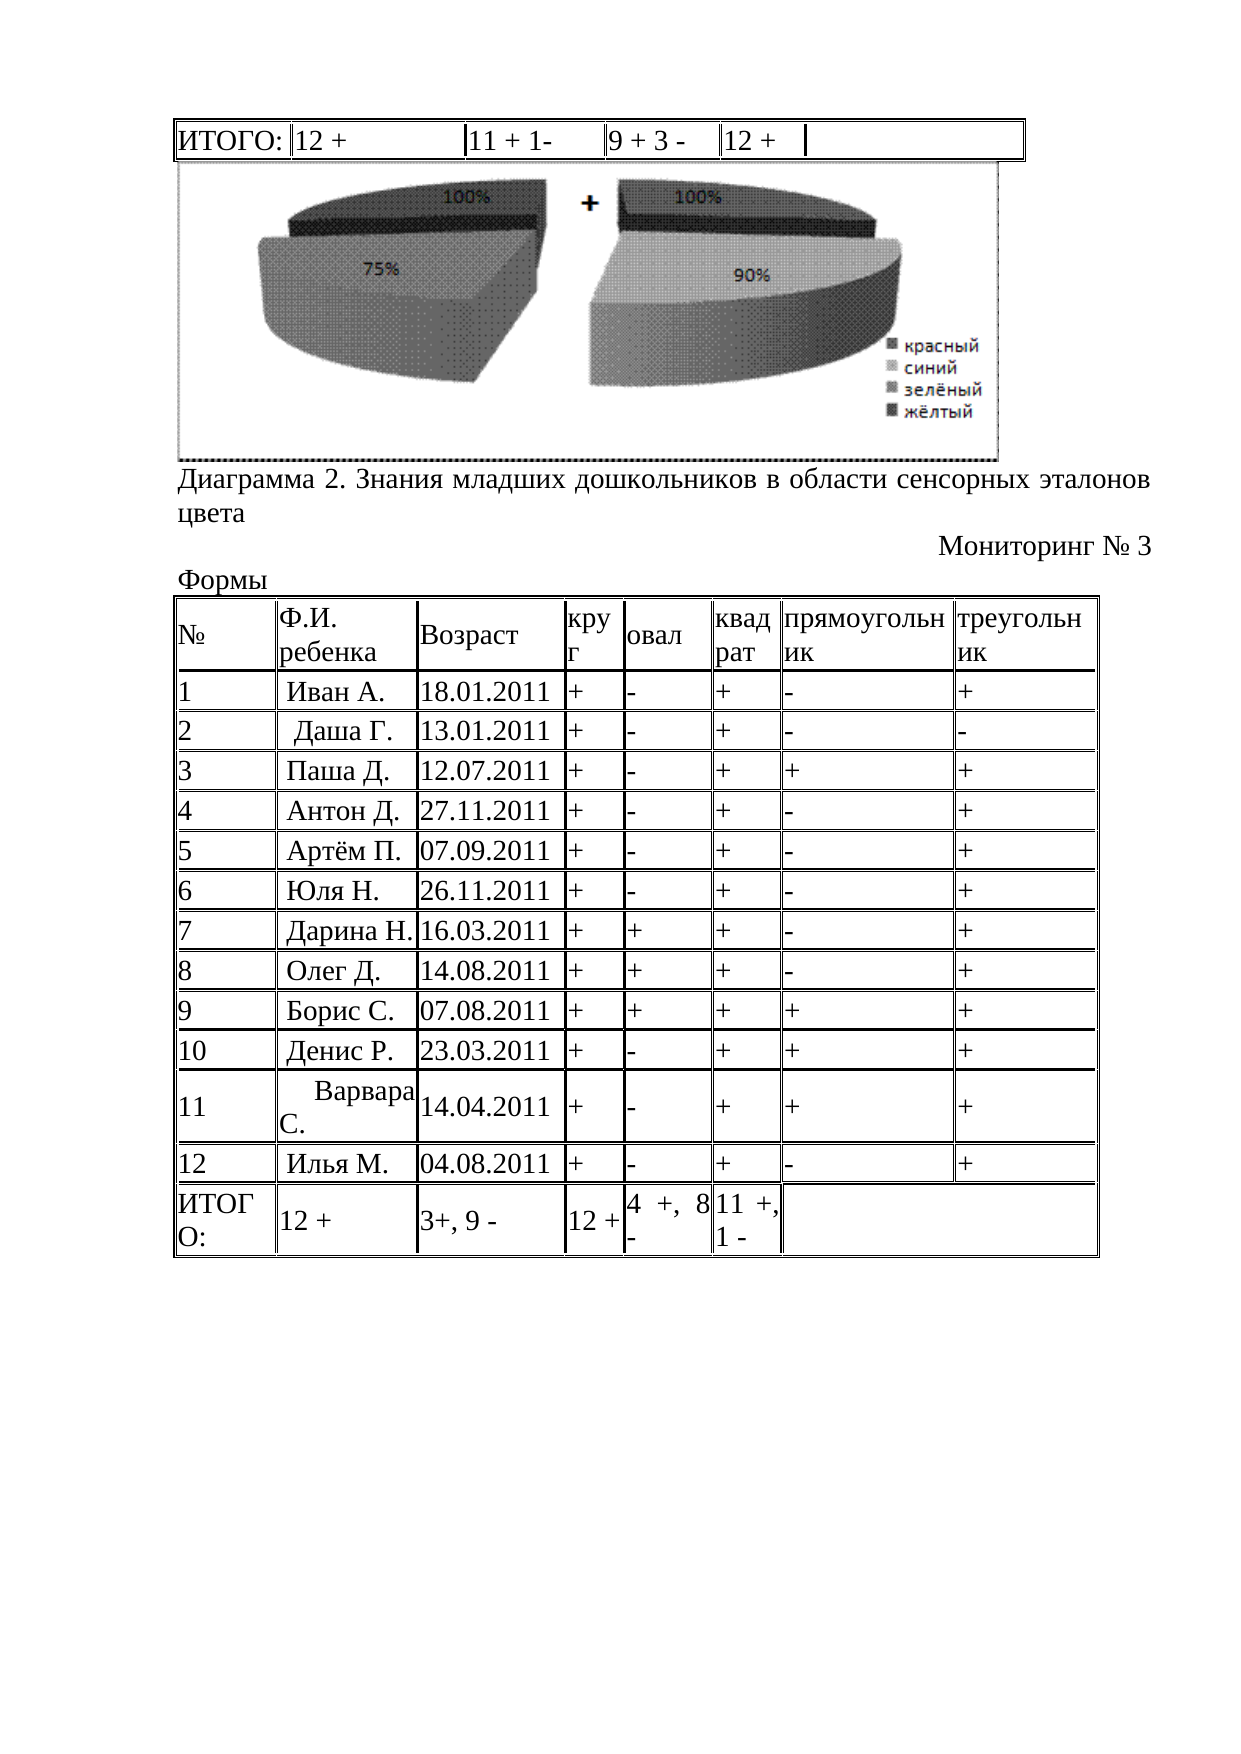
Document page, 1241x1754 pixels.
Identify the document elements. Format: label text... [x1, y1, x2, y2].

table_cell + [956, 789, 1097, 828]
table_cell + [956, 868, 1097, 908]
table_cell 07.09.2011 [419, 832, 564, 868]
table_cell + [714, 792, 780, 828]
table_cell + [783, 1071, 953, 1141]
table_header квадрат [713, 599, 782, 669]
table_cell - [626, 792, 711, 828]
table_cell Денис Р. [278, 1031, 416, 1068]
table_cell + [567, 1145, 623, 1181]
table_cell 12 + [721, 122, 806, 158]
table_cell + [567, 872, 623, 908]
table_cell - [626, 872, 711, 908]
table_cell 07.08.2011 [419, 992, 564, 1028]
table_header Ф.И. ребенка [277, 599, 417, 669]
picture [177, 161, 999, 462]
table_cell Дарина Н. [278, 912, 416, 948]
text Формы [177, 562, 1152, 595]
table_cell ИТОГО: [177, 1181, 277, 1254]
table_cell 11 +, 1 - [713, 1185, 782, 1254]
table_cell + [567, 992, 623, 1028]
table_cell - [626, 752, 711, 788]
table_cell [806, 122, 918, 158]
table_cell + [567, 1031, 623, 1068]
table_cell 9 + 3 - [606, 122, 721, 158]
table_cell Иван А. [278, 672, 416, 709]
table_cell Борис С. [278, 992, 416, 1028]
table_cell + [714, 752, 780, 788]
table_cell + [567, 1071, 623, 1141]
table_cell - [626, 1031, 711, 1068]
table_cell + [567, 752, 623, 788]
table_cell + [783, 1031, 953, 1068]
table_cell + [714, 1031, 780, 1068]
table_cell + [956, 988, 1097, 1028]
table_cell + [956, 908, 1097, 948]
table_cell - [626, 672, 711, 709]
table_cell + [956, 948, 1097, 988]
table_cell + [956, 669, 1097, 709]
table_cell 14.04.2011 [419, 1071, 564, 1141]
table_cell [782, 1184, 955, 1254]
table_cell 4 [177, 789, 275, 828]
table_cell + [956, 1141, 1097, 1181]
table_cell - [783, 712, 953, 749]
table_header Возраст [417, 597, 565, 669]
table_cell + [714, 872, 780, 908]
table_cell - [783, 872, 953, 908]
table_header № [177, 599, 277, 669]
table_cell 11 [175, 1068, 275, 1141]
table_cell - [783, 832, 953, 868]
table_header овал [624, 599, 713, 669]
table_cell + [714, 1071, 780, 1141]
table_cell 3+, 9 - [417, 1185, 565, 1254]
table_header треугольник [955, 599, 1097, 669]
table_cell + [714, 912, 780, 948]
table_cell Олег Д. [278, 952, 416, 988]
table_cell + [956, 829, 1097, 868]
table_cell 9 [177, 988, 275, 1028]
table_cell 12.07.2011 [419, 752, 564, 788]
table_cell + [714, 672, 780, 709]
table_cell Антон Д. [278, 792, 416, 828]
table_cell + [567, 792, 623, 828]
table_cell - [783, 672, 953, 709]
table_cell - [626, 832, 711, 868]
table_cell Паша Д. [278, 752, 416, 788]
table_cell - [626, 712, 711, 749]
table_cell 18.01.2011 [419, 672, 564, 709]
table_cell + [714, 1145, 780, 1181]
table_cell + [626, 952, 711, 988]
table_cell - [783, 1145, 953, 1181]
table_cell 12 [177, 1141, 275, 1181]
table_cell - [783, 792, 953, 828]
table_cell Варвара С. [278, 1071, 416, 1141]
table_cell 12 + [277, 1185, 417, 1254]
table_cell + [626, 992, 711, 1028]
table_cell 1 [177, 669, 275, 709]
table_cell + [783, 752, 953, 788]
table_cell [955, 1181, 1097, 1254]
table_cell - [783, 912, 953, 948]
table_cell + [567, 672, 623, 709]
text Диаграмма 2. Знания младших дошкольников в области сенсорных эталонов цвета [177, 461, 1152, 528]
table_cell - [955, 709, 1098, 749]
table_header прямоугольник [782, 599, 955, 669]
table_cell + [567, 952, 623, 988]
table_cell - [626, 1071, 711, 1141]
table_cell + [714, 992, 780, 1028]
table_cell 4 +, 8 - [624, 1185, 713, 1254]
table_cell + [567, 712, 623, 749]
table_header круг [565, 597, 624, 669]
table_cell 12 + [565, 1185, 624, 1254]
table_cell Юля Н. [278, 872, 416, 908]
table_cell Даша Г. [278, 712, 416, 749]
table_cell Илья М. [278, 1145, 416, 1181]
table_cell ИТОГО: [177, 122, 292, 158]
text Мониторинг № 3 [177, 528, 1152, 562]
table_cell 04.08.2011 [419, 1145, 564, 1181]
table_cell [918, 122, 1023, 158]
table_cell 7 [177, 908, 275, 948]
table_cell + [955, 749, 1098, 788]
table_cell - [783, 952, 953, 988]
table_cell + [714, 952, 780, 988]
table_cell + [783, 992, 953, 1028]
table_cell Артём П. [278, 832, 416, 868]
table_cell - [626, 1145, 711, 1181]
table_cell 27.11.2011 [419, 792, 564, 828]
table_cell + [956, 1028, 1098, 1068]
table_cell 2 [175, 709, 277, 749]
table_cell 3 [175, 749, 277, 788]
table_cell 16.03.2011 [419, 912, 564, 948]
table_cell + [567, 912, 623, 948]
table_cell 13.01.2011 [419, 712, 564, 749]
table_cell + [714, 832, 780, 868]
table_cell 5 [177, 829, 275, 868]
table_cell 10 [175, 1028, 275, 1068]
table_cell 23.03.2011 [419, 1031, 564, 1068]
table_cell 11 + 1- [465, 122, 606, 158]
table_cell + [956, 1068, 1098, 1141]
table_cell + [714, 712, 780, 749]
table_cell 12 + [292, 122, 465, 158]
table_cell 8 [177, 948, 275, 988]
table_cell 6 [177, 868, 275, 908]
table_cell 14.08.2011 [419, 952, 564, 988]
table_cell + [567, 832, 623, 868]
table_cell + [626, 912, 711, 948]
table_cell 26.11.2011 [419, 872, 564, 908]
